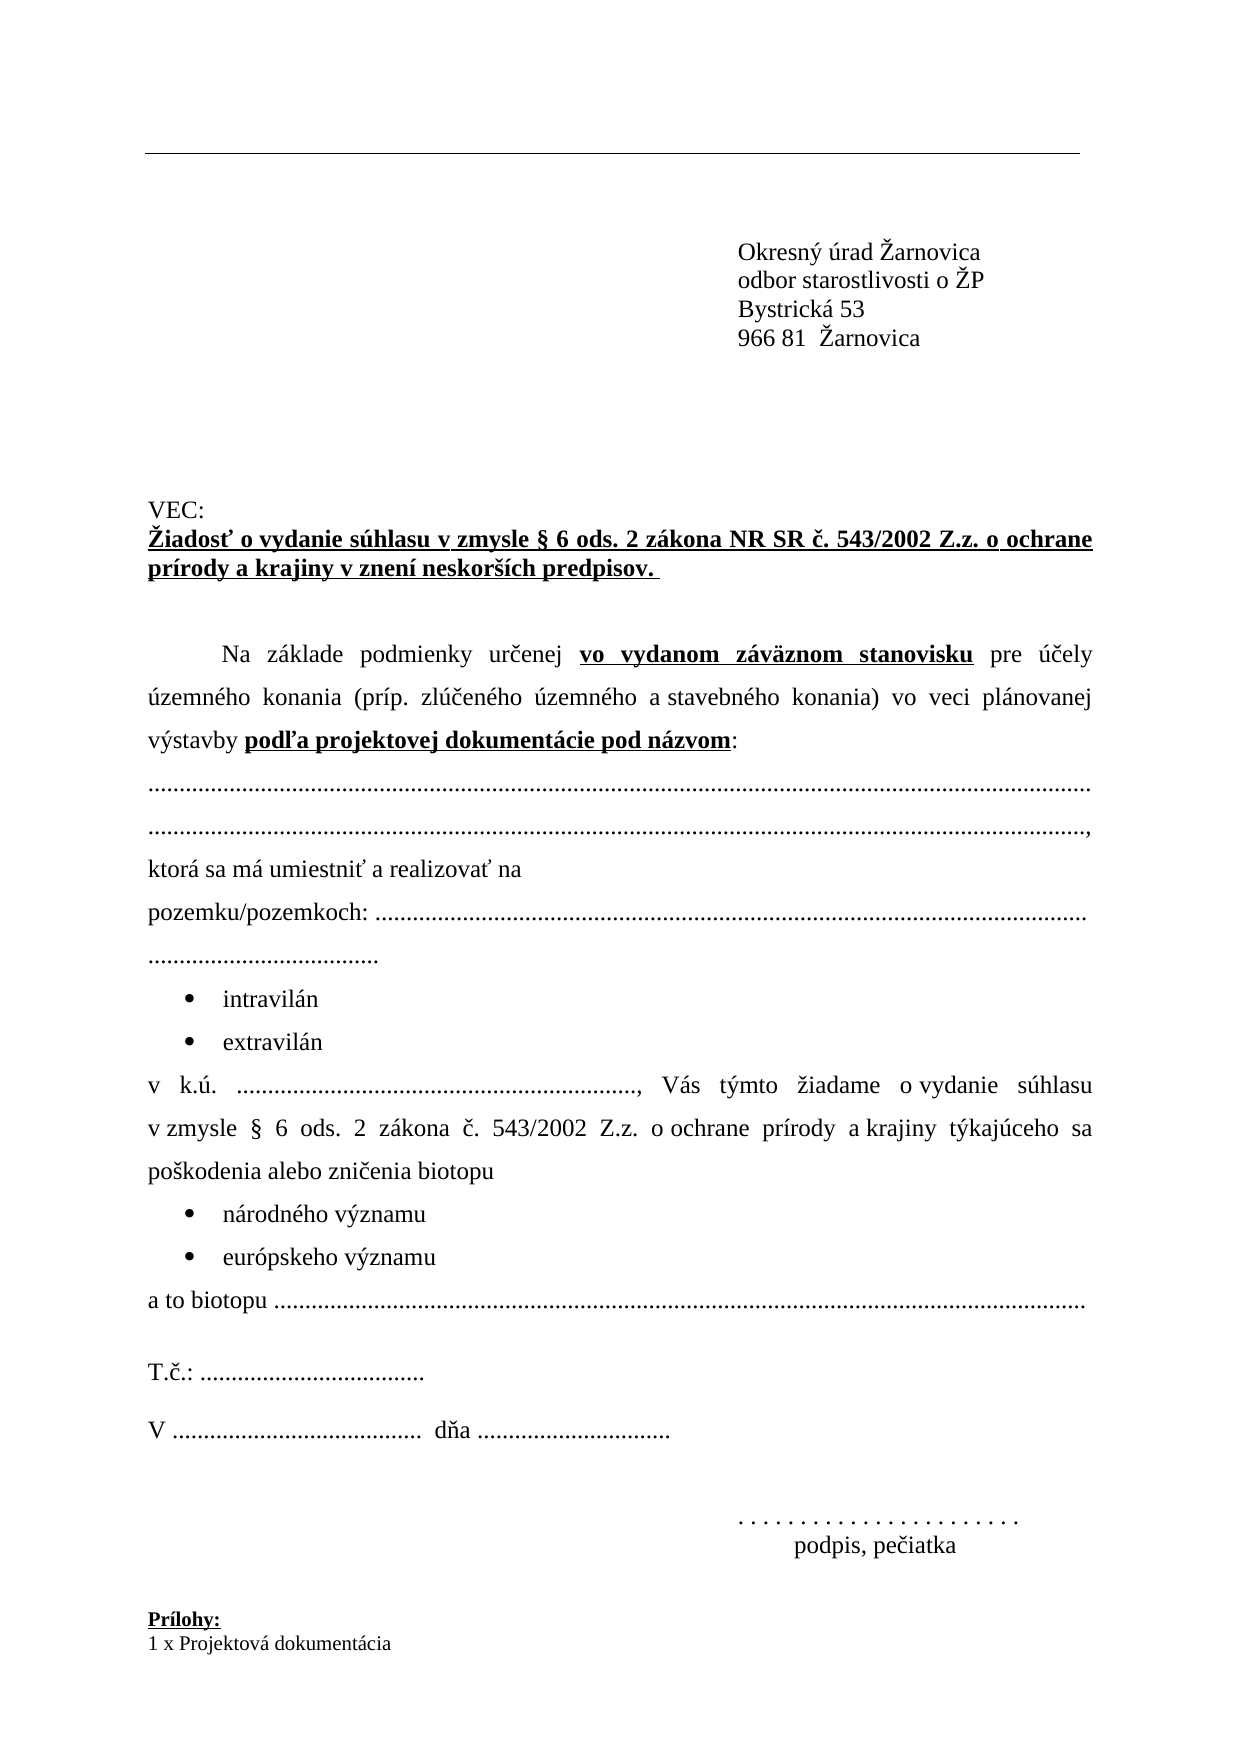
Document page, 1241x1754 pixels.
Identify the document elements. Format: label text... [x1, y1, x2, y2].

text podpis, pečiatka [148, 1530, 1092, 1559]
text a to biotopu .................................................................................................................................. [148, 1286, 1092, 1314]
text . . . . . . . . . . . . . . . . . . . . . . . [148, 1501, 1092, 1530]
text Okresný úrad Žarnovica [664, 237, 1092, 266]
text VEC: [148, 496, 1092, 524]
text 966 81 Žarnovica [664, 323, 1092, 352]
list európskeho významu [185, 1242, 1092, 1271]
text odbor starostlivosti o ŽP [664, 266, 1092, 294]
text Žiadosť o vydanie súhlasu v zmysle § 6 ods. 2 zákona NR SR č. 543/2002 Z.z. o ochrane prírody a krajiny v znení neskorších predpisov. [148, 524, 1092, 582]
text Prílohy: [148, 1607, 1092, 1631]
text Bystrická 53 [664, 294, 1092, 323]
text v k.ú. ................................................................, Vás týmto žiadame o vydanie súhlasu v zmysle § 6 ods. 2 zákona č. 543/2002 Z.z. o ochrane prírody a krajiny týkajúceho sa poškodenia alebo zničenia biotopu [148, 1070, 1092, 1185]
text ....................................................................................................................................................... [148, 768, 1092, 797]
text ......................................................................................................................................................, [148, 811, 1092, 840]
text V ........................................ dňa ............................... [148, 1415, 1092, 1444]
list národného významu [185, 1199, 1092, 1228]
text Na základe podmienky určenej vo vydanom záväznom stanovisku pre účely územného konania (príp. zlúčeného územného a stavebného konania) vo veci plánovanej výstavby podľa projektovej dokumentácie pod názvom: [148, 639, 1092, 754]
list extravilán [185, 1027, 1092, 1056]
list intravilán [185, 984, 1092, 1012]
text T.č.: .................................... [148, 1357, 1092, 1386]
text 1 x Projektová dokumentácia [148, 1631, 1092, 1655]
text ktorá sa má umiestniť a realizovať na pozemku/pozemkoch: ....................................................................................................................................................... [148, 854, 1092, 969]
